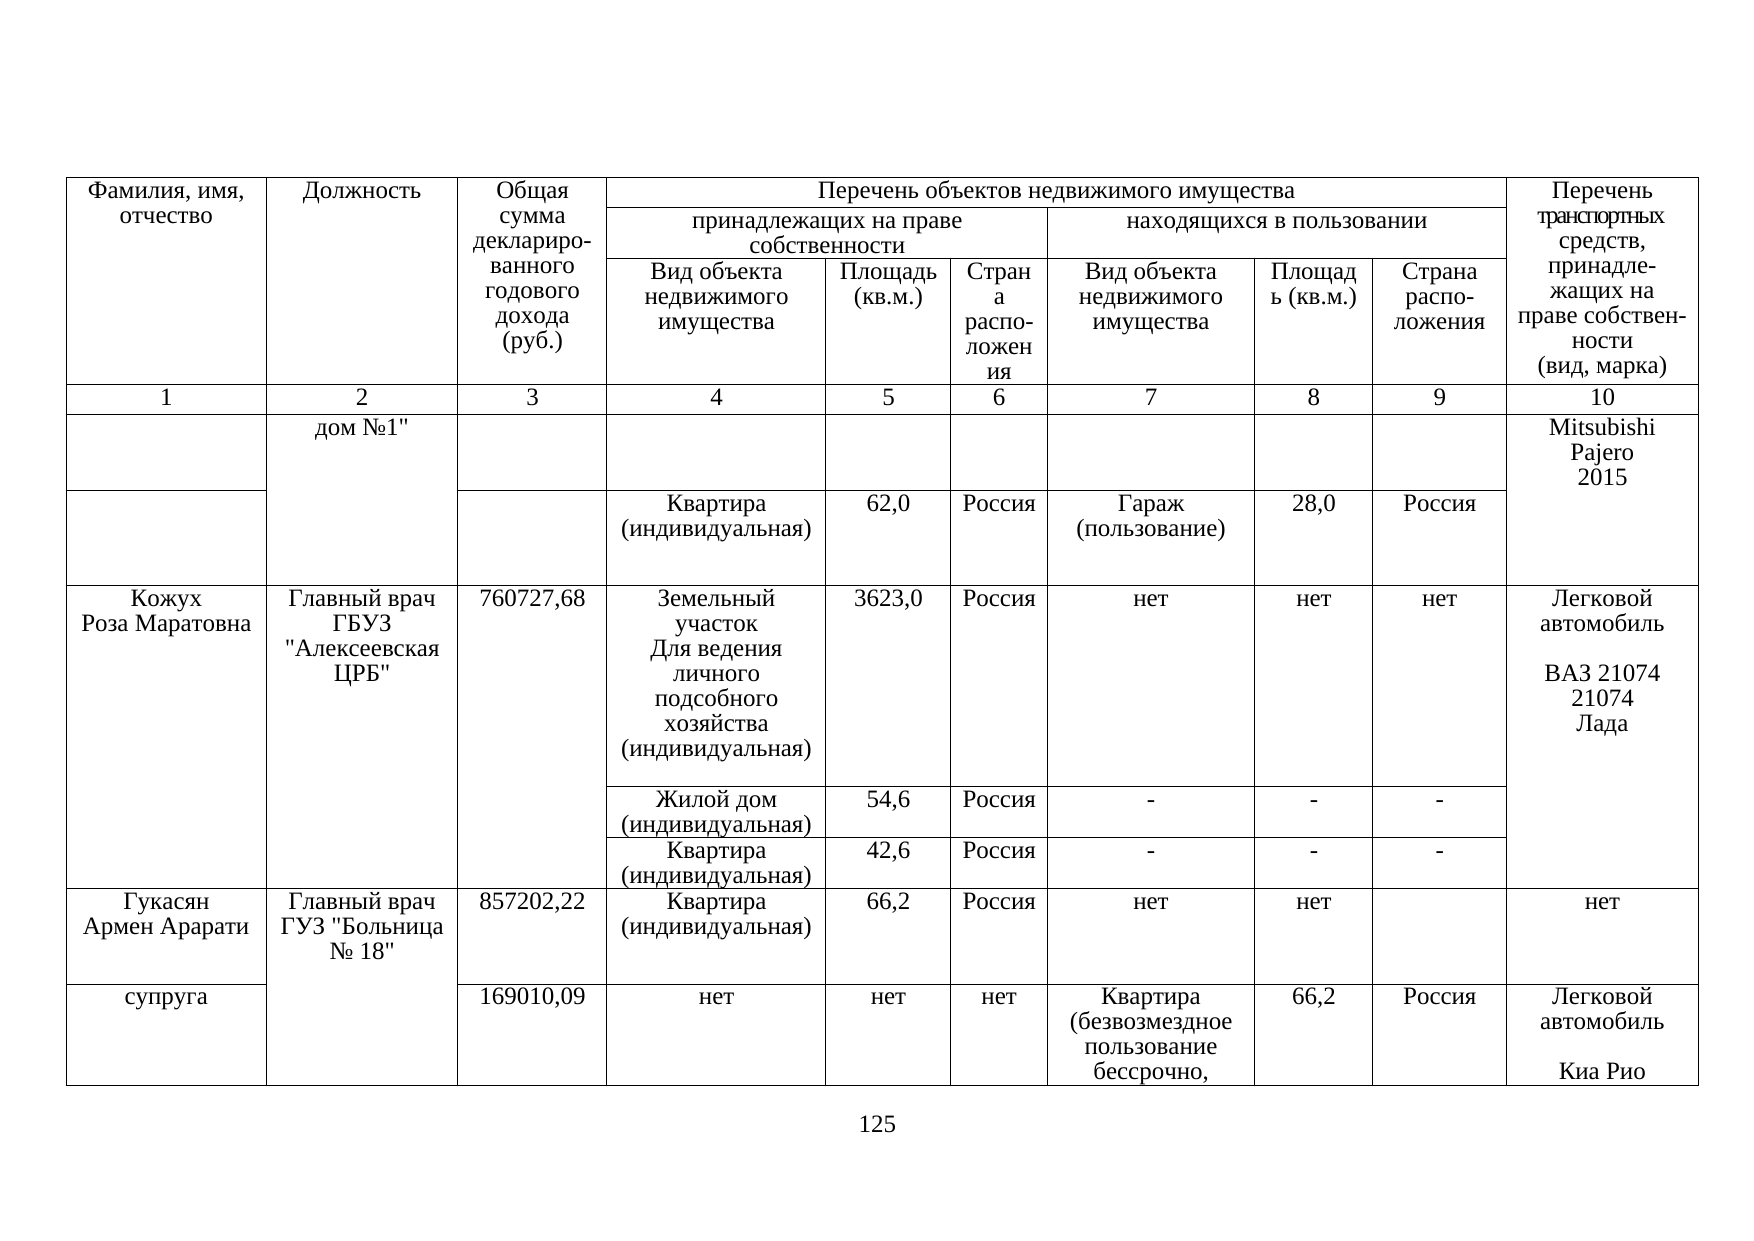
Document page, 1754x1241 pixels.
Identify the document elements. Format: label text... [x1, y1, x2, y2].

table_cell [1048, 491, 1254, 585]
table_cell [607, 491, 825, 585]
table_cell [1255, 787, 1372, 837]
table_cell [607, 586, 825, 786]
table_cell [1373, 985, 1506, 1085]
table_cell 1 [67, 385, 266, 414]
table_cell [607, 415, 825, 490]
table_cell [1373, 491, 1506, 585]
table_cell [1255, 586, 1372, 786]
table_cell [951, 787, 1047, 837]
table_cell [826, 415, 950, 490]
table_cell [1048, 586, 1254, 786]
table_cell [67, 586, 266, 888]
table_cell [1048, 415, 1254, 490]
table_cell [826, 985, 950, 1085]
table_cell 2 [267, 385, 457, 414]
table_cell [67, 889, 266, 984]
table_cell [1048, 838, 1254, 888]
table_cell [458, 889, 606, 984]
table_cell 6 [951, 385, 1047, 414]
table_cell 5 [826, 385, 950, 414]
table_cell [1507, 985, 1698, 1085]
table_cell принадлежащих на праве собственности [607, 208, 1047, 258]
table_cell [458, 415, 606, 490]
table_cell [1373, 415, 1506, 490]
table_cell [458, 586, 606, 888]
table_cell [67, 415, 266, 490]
table_cell Площадь (кв.м.) [1255, 259, 1372, 384]
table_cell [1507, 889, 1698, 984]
table_cell Вид объекта недвижимого имущества [607, 259, 825, 384]
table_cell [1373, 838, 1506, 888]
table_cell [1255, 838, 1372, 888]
table_cell 3 [458, 385, 606, 414]
table_cell Страна распо-ложения [951, 259, 1047, 384]
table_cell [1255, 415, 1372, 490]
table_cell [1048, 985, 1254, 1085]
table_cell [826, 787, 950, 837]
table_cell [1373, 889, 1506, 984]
table_header Перечень объектов недвижимого имущества [607, 178, 1506, 207]
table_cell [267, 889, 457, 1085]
table_cell 4 [607, 385, 825, 414]
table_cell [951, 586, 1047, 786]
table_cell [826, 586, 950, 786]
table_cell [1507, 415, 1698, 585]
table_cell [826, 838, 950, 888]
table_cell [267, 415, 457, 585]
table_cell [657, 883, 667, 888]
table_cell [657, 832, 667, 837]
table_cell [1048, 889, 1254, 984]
table_cell 8 [1255, 385, 1372, 414]
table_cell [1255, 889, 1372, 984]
table_cell находящихся в пользовании [1048, 208, 1506, 258]
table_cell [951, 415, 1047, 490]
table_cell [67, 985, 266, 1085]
table_cell Вид объекта недвижимого имущества [1048, 259, 1254, 384]
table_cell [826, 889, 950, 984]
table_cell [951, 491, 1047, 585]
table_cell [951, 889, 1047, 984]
table_cell 10 [1507, 385, 1698, 414]
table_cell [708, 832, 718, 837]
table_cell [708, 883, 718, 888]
table_cell 9 [1373, 385, 1506, 414]
table_cell 7 [1048, 385, 1254, 414]
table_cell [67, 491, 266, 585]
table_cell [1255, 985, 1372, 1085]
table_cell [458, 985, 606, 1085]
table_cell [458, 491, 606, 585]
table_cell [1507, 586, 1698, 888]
table_header Перечень транспортных средств, принадле-жащих на праве собствен-ности (вид, марка) [1507, 178, 1698, 384]
table_header Общая сумма деклариро-ванного годового дохода (руб.) [458, 178, 606, 384]
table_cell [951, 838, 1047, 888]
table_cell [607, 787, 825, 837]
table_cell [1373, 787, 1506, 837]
table_header Должность [267, 178, 457, 384]
table_cell Страна распо-ложения [1373, 259, 1506, 384]
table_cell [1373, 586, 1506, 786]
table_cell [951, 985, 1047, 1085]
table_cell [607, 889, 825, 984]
table_cell Площадь (кв.м.) [826, 259, 950, 384]
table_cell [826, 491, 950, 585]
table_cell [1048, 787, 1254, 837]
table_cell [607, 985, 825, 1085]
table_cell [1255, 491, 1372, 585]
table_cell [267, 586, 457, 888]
table_header Фамилия, имя, отчество [67, 178, 266, 384]
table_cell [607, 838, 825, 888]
